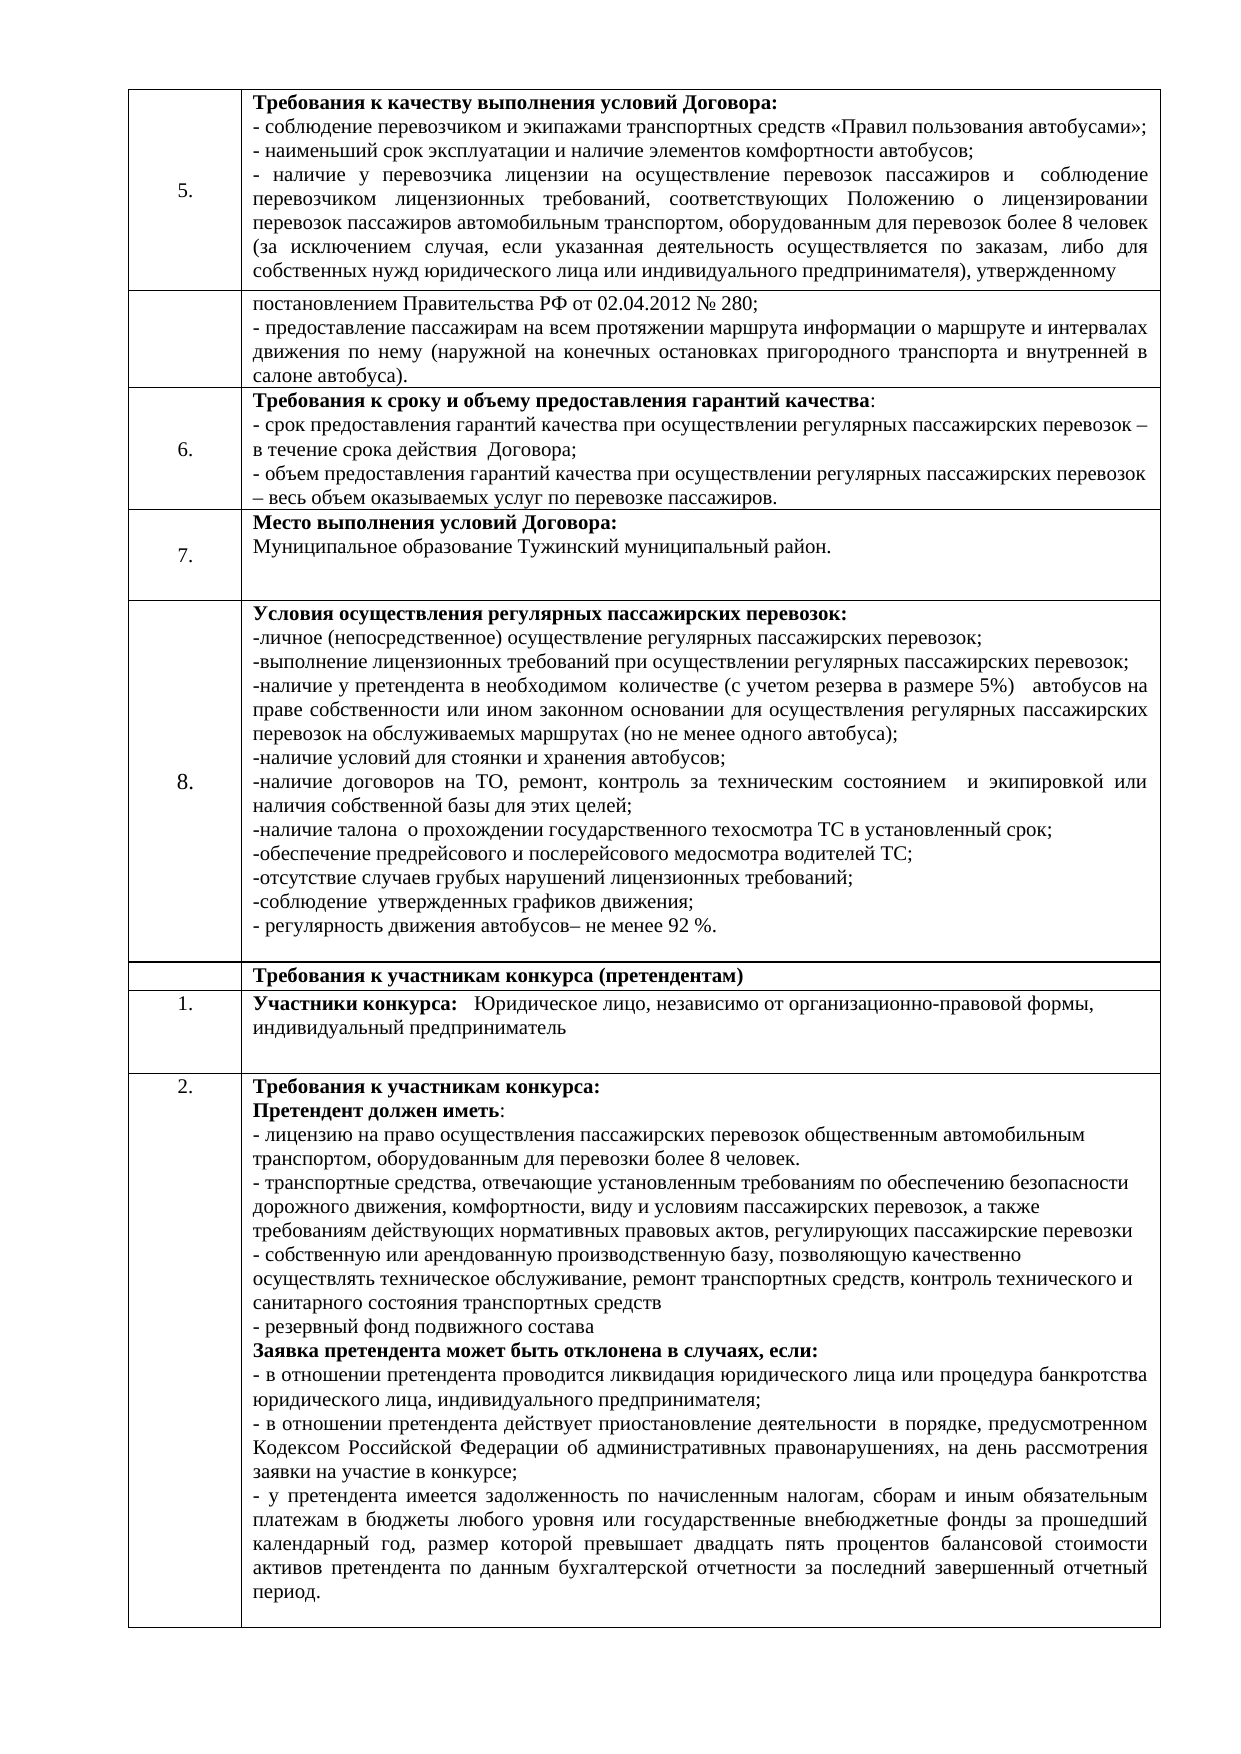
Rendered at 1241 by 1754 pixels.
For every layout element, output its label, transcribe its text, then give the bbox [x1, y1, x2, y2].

table_cell Требования к участникам конкурса: Претендент должен иметь: - лицензию на право осуществления пассажирских перевозок общественным автомобильным транспортом, оборудованным для перевозки более 8 человек. - транспортные средства, отвечающие установленным требованиям по обеспечению безопасности дорожного движения, комфортности, виду и условиям пассажирских перевозок, а также требованиям действующих нормативных правовых актов, регулирующих пассажирские перевозки - собственную или арендованную производственную базу, позволяющую качественно осуществлять техническое обслуживание, ремонт транспортных средств, контроль технического и санитарного состояния транспортных средств - резервный фонд подвижного состава Заявка претендента может быть отклонена в случаях, если: - в отношении претендента проводится ликвидация юридического лица или процедура банкротства юридического лица, индивидуального предпринимателя; - в отношении претендента действует приостановление деятельности в порядке, предусмотренном Кодексом Российской Федерации об административных правонарушениях, на день рассмотрения заявки на участие в конкурсе; - у претендента имеется задолженность по начисленным налогам, сборам и иным обязательным платежам в бюджеты любого уровня или государственные внебюджетные фонды за прошедший календарный год, размер которой превышает двадцать пять процентов балансовой стоимости активов претендента по данным бухгалтерской отчетности за последний завершенный отчетный период. [242, 1074, 1160, 1627]
table_cell Условия осуществления регулярных пассажирских перевозок: -личное (непосредственное) осуществление регулярных пассажирских перевозок; -выполнение лицензионных требований при осуществлении регулярных пассажирских перевозок; -наличие у претендента в необходимом количестве (с учетом резерва в размере 5%) автобусов на праве собственности или ином законном основании для осуществления регулярных пассажирских перевозок на обслуживаемых маршрутах (но не менее одного автобуса); -наличие условий для стоянки и хранения автобусов; -наличие договоров на ТО, ремонт, контроль за техническим состоянием и экипировкой или наличия собственной базы для этих целей; -наличие талона о прохождении государственного техосмотра ТС в установленный срок; -обеспечение предрейсового и послерейсового медосмотра водителей ТС; -отсутствие случаев грубых нарушений лицензионных требований; -соблюдение утвержденных графиков движения; - регулярность движения автобусов– не менее 92 %. [242, 601, 1160, 961]
table_cell 7. [129, 510, 241, 599]
table_cell 5. [129, 90, 241, 290]
table_cell Требования к участникам конкурса (претендентам) [242, 963, 1160, 990]
table_cell 2. [129, 1074, 241, 1627]
table_cell Требования к качеству выполнения условий Договора: - соблюдение перевозчиком и экипажами транспортных средств «Правил пользования автобусами»; - наименьший срок эксплуатации и наличие элементов комфортности автобусов; - наличие у перевозчика лицензии на осуществление перевозок пассажиров и соблюдение перевозчиком лицензионных требований, соответствующих Положению о лицензировании перевозок пассажиров автомобильным транспортом, оборудованным для перевозок более 8 человек (за исключением случая, если указанная деятельность осуществляется по заказам, либо для собственных нужд юридического лица или индивидуального предпринимателя), утвержденному [242, 90, 1160, 290]
table_cell [129, 963, 241, 990]
table_cell 1. [129, 991, 241, 1073]
table_cell Место выполнения условий Договора: Муниципальное образование Тужинский муниципальный район. [242, 510, 1160, 599]
table_cell [129, 291, 241, 387]
table_cell 6. [129, 388, 241, 509]
table_cell 8. [129, 601, 241, 961]
table_cell Участники конкурса: Юридическое лицо, независимо от организационно-правовой формы, индивидуальный предприниматель [242, 991, 1160, 1073]
table_cell Требования к сроку и объему предоставления гарантий качества: - срок предоставления гарантий качества при осуществлении регулярных пассажирских перевозок – в течение срока действия Договора; - объем предоставления гарантий качества при осуществлении регулярных пассажирских перевозок – весь объем оказываемых услуг по перевозке пассажиров. [242, 388, 1160, 509]
table_cell постановлением Правительства РФ от 02.04.2012 № 280; - предоставление пассажирам на всем протяжении маршрута информации о маршруте и интервалах движения по нему (наружной на конечных остановках пригородного транспорта и внутренней в салоне автобуса). [242, 291, 1160, 387]
